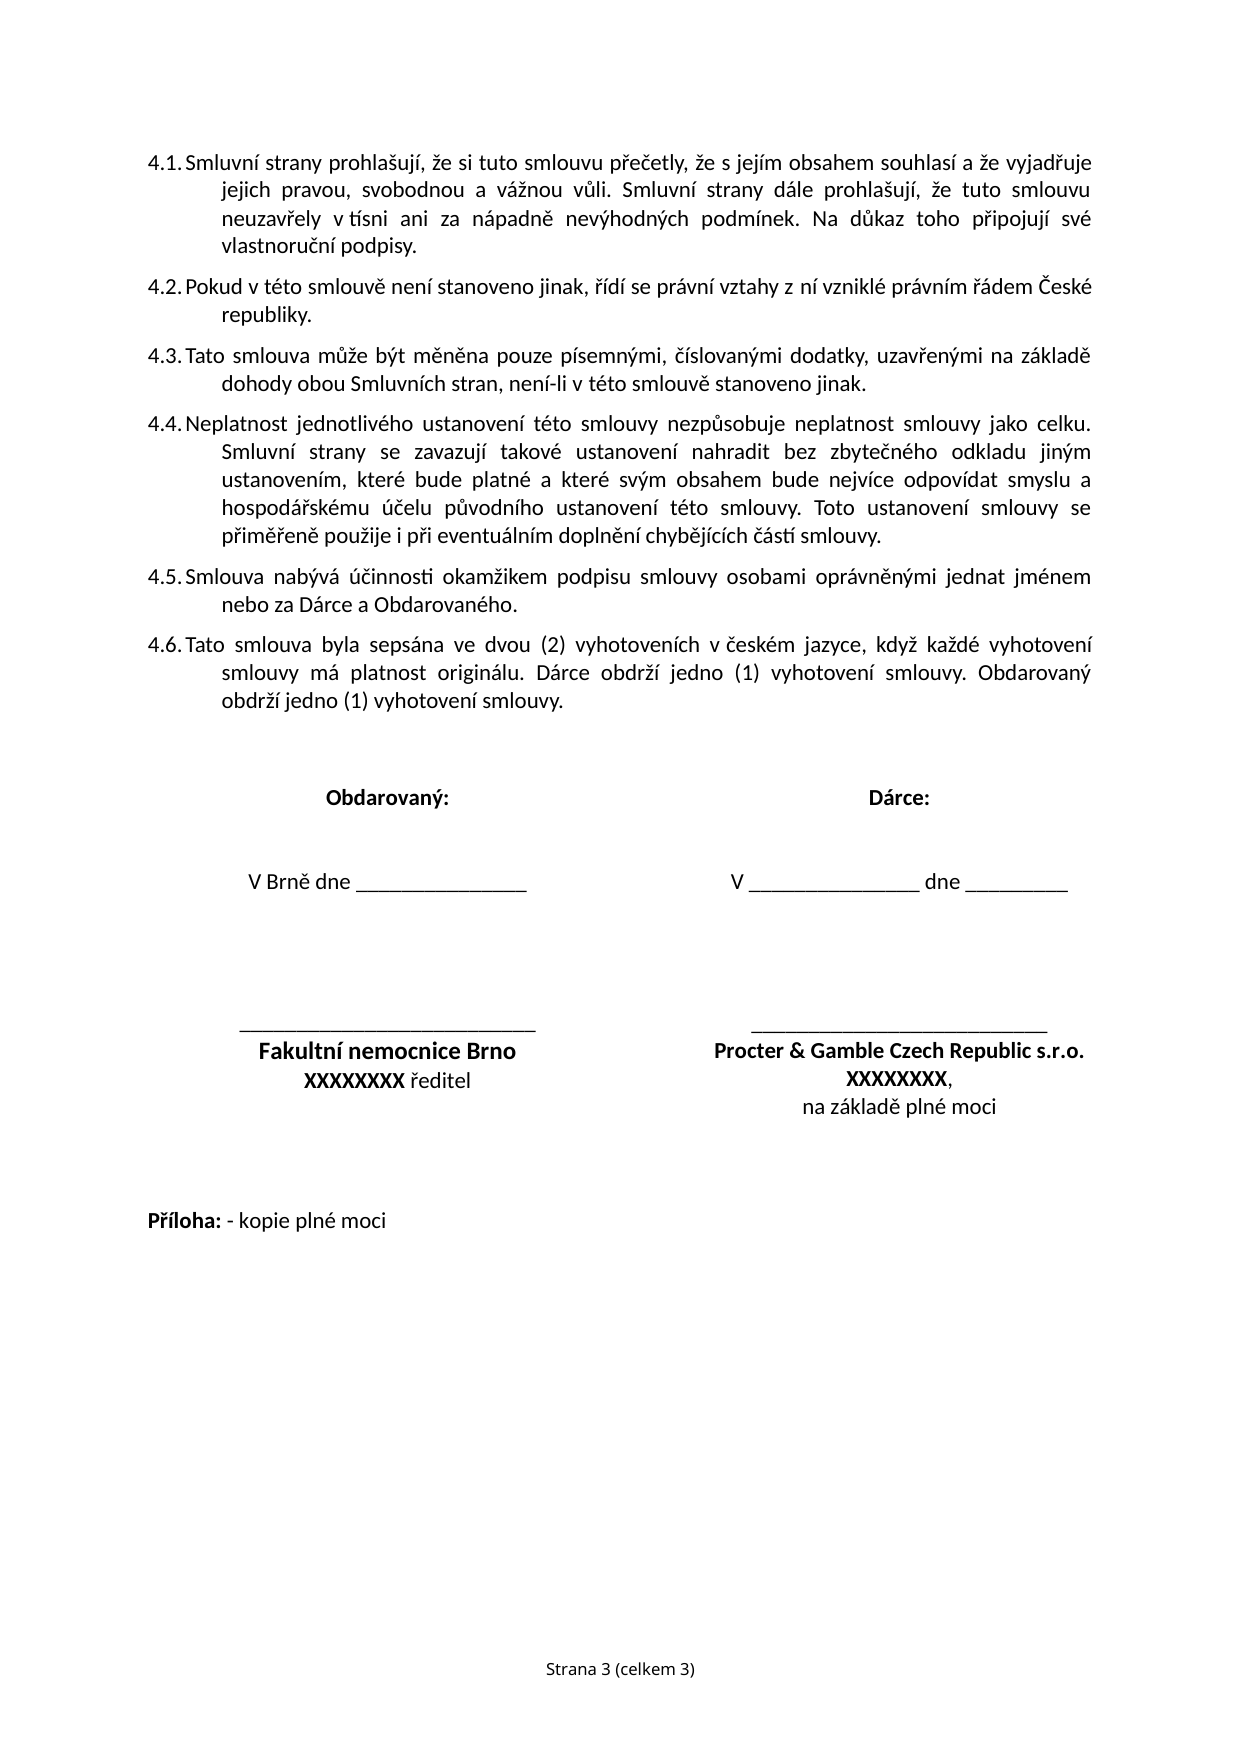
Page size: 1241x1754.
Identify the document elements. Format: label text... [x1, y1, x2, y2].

text Tato smlouva byla sepsána ve dvou (2) vyhotoveních v českém jazyce, když každé vyhotovení smlouvy má platnost originálu. Dárce obdrží jedno (1) vyhotovení smlouvy. Obdarovaný obdrží jedno (1) vyhotovení smlouvy. [148, 630, 1093, 714]
text Tato smlouva může být měněna pouze písemnými, číslovanými dodatky, uzavřenými na základě dohody obou Smluvních stran, není-li v této smlouvě stanoveno jinak. [148, 341, 1093, 397]
table_header Dárce: V _______________ dne _________ __________________________ Procter & Gamble Czech Republic s.r.o. XXXXXXXX, na základě plné moci [628, 783, 1171, 1150]
text Pokud v této smlouvě není stanoveno jinak, řídí se právní vztahy z ní vzniklé právním řádem České republiky. [148, 272, 1093, 328]
text Příloha: - kopie plné moci [148, 1207, 1093, 1234]
text Smlouva nabývá účinnosti okamžikem podpisu smlouvy osobami oprávněnými jednat jménem nebo za Dárce a Obdarovaného. [148, 562, 1093, 618]
text Neplatnost jednotlivého ustanovení této smlouvy nezpůsobuje neplatnost smlouvy jako celku. Smluvní strany se zavazují takové ustanovení nahradit bez zbytečného odkladu jiným ustanovením, které bude platné a které svým obsahem bude nejvíce odpovídat smyslu a hospodářskému účelu původního ustanovení této smlouvy. Toto ustanovení smlouvy se přiměřeně použije i při eventuálním doplnění chybějících částí smlouvy. [148, 409, 1093, 549]
table_header Obdarovaný: V Brně dne _______________ __________________________ Fakultní nemocnice Brno XXXXXXXX ředitel [148, 783, 627, 1150]
text Smluvní strany prohlašují, že si tuto smlouvu přečetly, že s jejím obsahem souhlasí a že vyjadřuje jejich pravou, svobodnou a vážnou vůli. Smluvní strany dále prohlašují, že tuto smlouvu neuzavřely v tísni ani za nápadně nevýhodných podmínek. Na důkaz toho připojují své vlastnoruční podpisy. [148, 148, 1093, 260]
